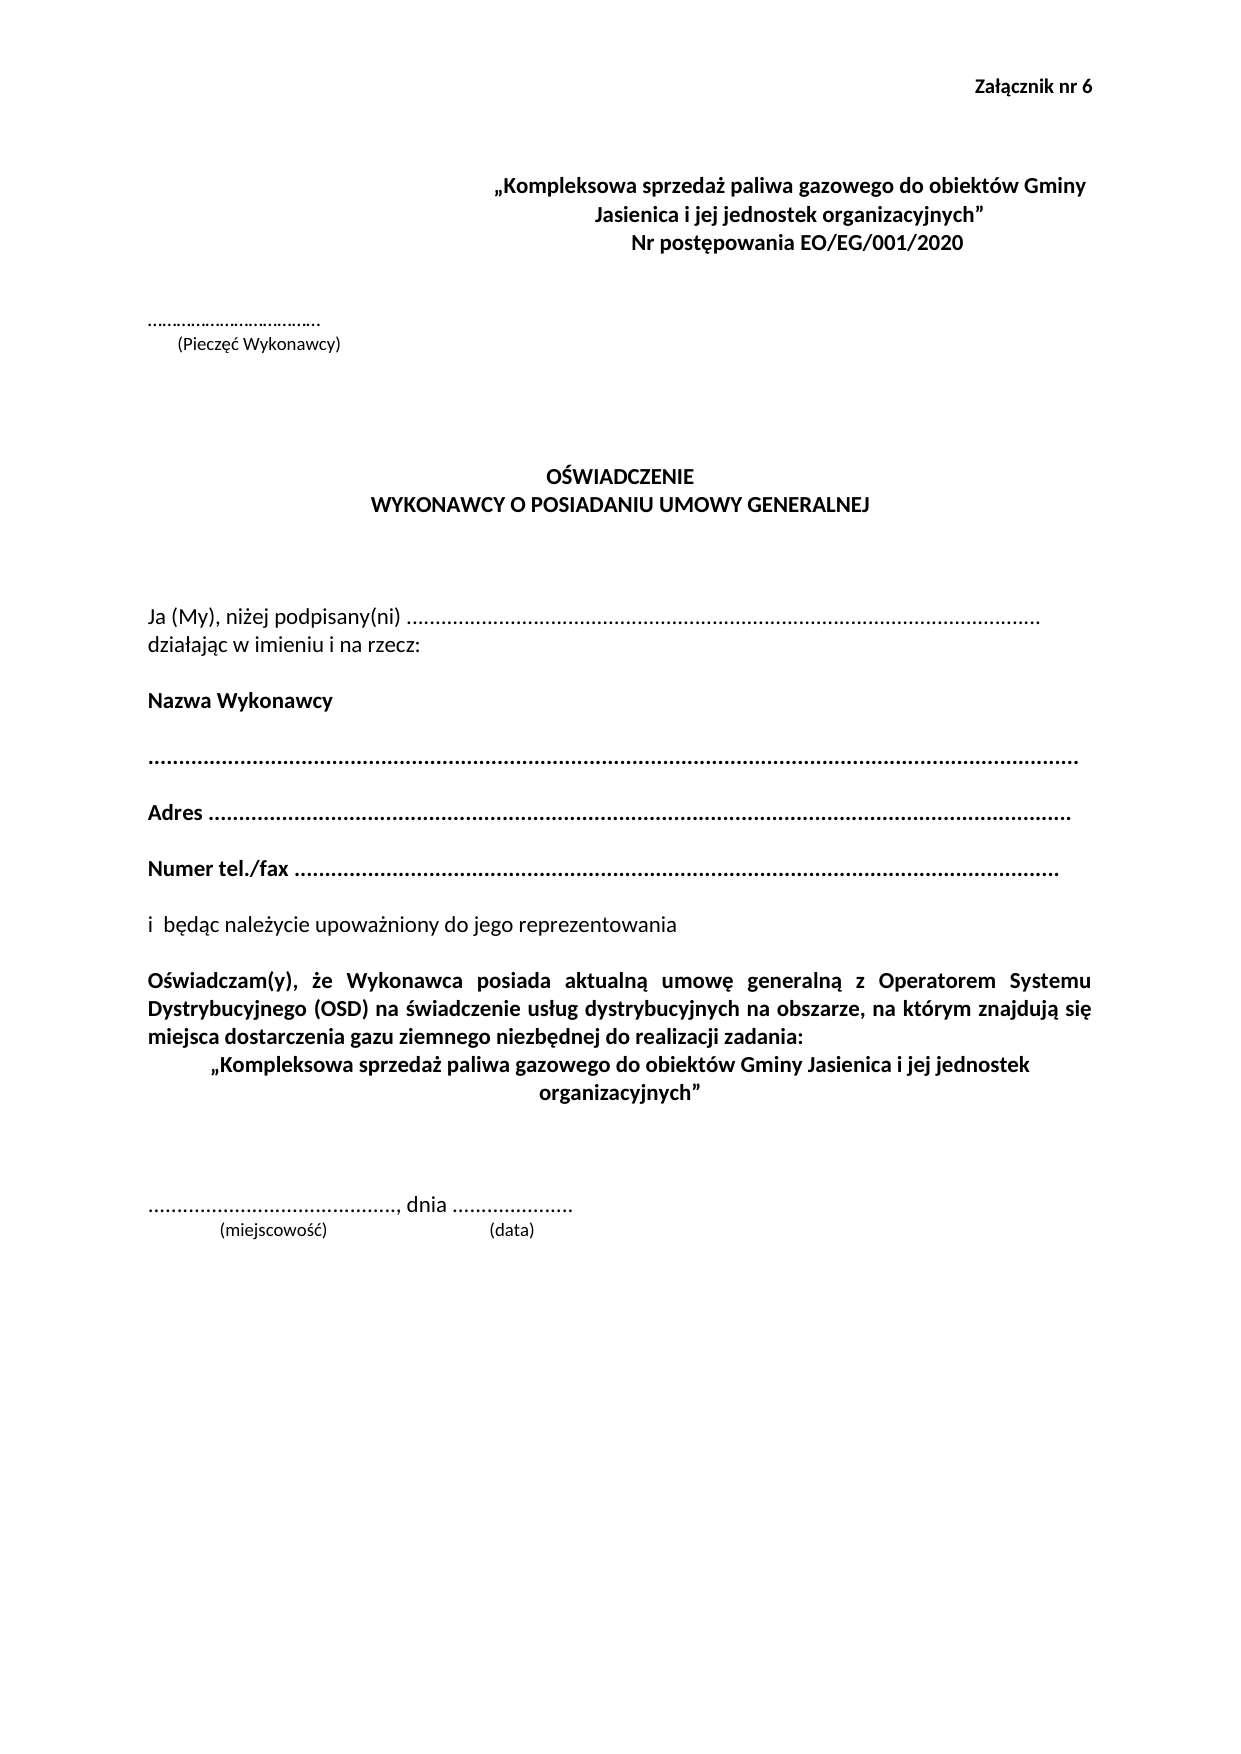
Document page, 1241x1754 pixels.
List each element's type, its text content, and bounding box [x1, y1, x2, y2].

text i będąc należycie upoważniony do jego reprezentowania [148, 910, 1093, 938]
text (miejscowość) (data) [148, 1218, 1092, 1241]
text Oświadczam(y), że Wykonawca posiada aktualną umowę generalną z Operatorem Systemu Dystrybucyjnego (OSD) na świadczenie usług dystrybucyjnych na obszarze, na którym znajdują się miejsca dostarczenia gazu ziemnego niezbędnej do realizacji zadania: [148, 966, 1093, 1050]
text Adres ............................................................................................................................................. [148, 798, 1093, 826]
text Ja (My), niżej podpisany(ni) .............................................................................................................. [148, 602, 1093, 630]
text Numer tel./fax ............................................................................................................................. [148, 854, 1093, 882]
text ........................................................................................................................................................ [148, 742, 1093, 770]
text „Kompleksowa sprzedaż paliwa gazowego do obiektów Gminy Jasienica i jej jednostek organizacyjnych” [148, 1050, 1093, 1106]
text „Kompleksowa sprzedaż paliwa gazowego do obiektów Gminy Jasienica i jej jednostek organizacyjnych” [487, 172, 1092, 228]
text ……………………………… [148, 307, 1092, 332]
text ..........................................., dnia ..................... [148, 1190, 1092, 1218]
text Nr postępowania EO/EG/001/2020 [502, 228, 1092, 256]
text Nazwa Wykonawcy [148, 686, 1093, 714]
text WYKONAWCY O POSIADANIU UMOWY GENERALNEJ [148, 490, 1093, 518]
text OŚWIADCZENIE [148, 462, 1093, 490]
text (Pieczęć Wykonawcy) [148, 332, 1093, 355]
text działając w imieniu i na rzecz: [148, 630, 1093, 658]
